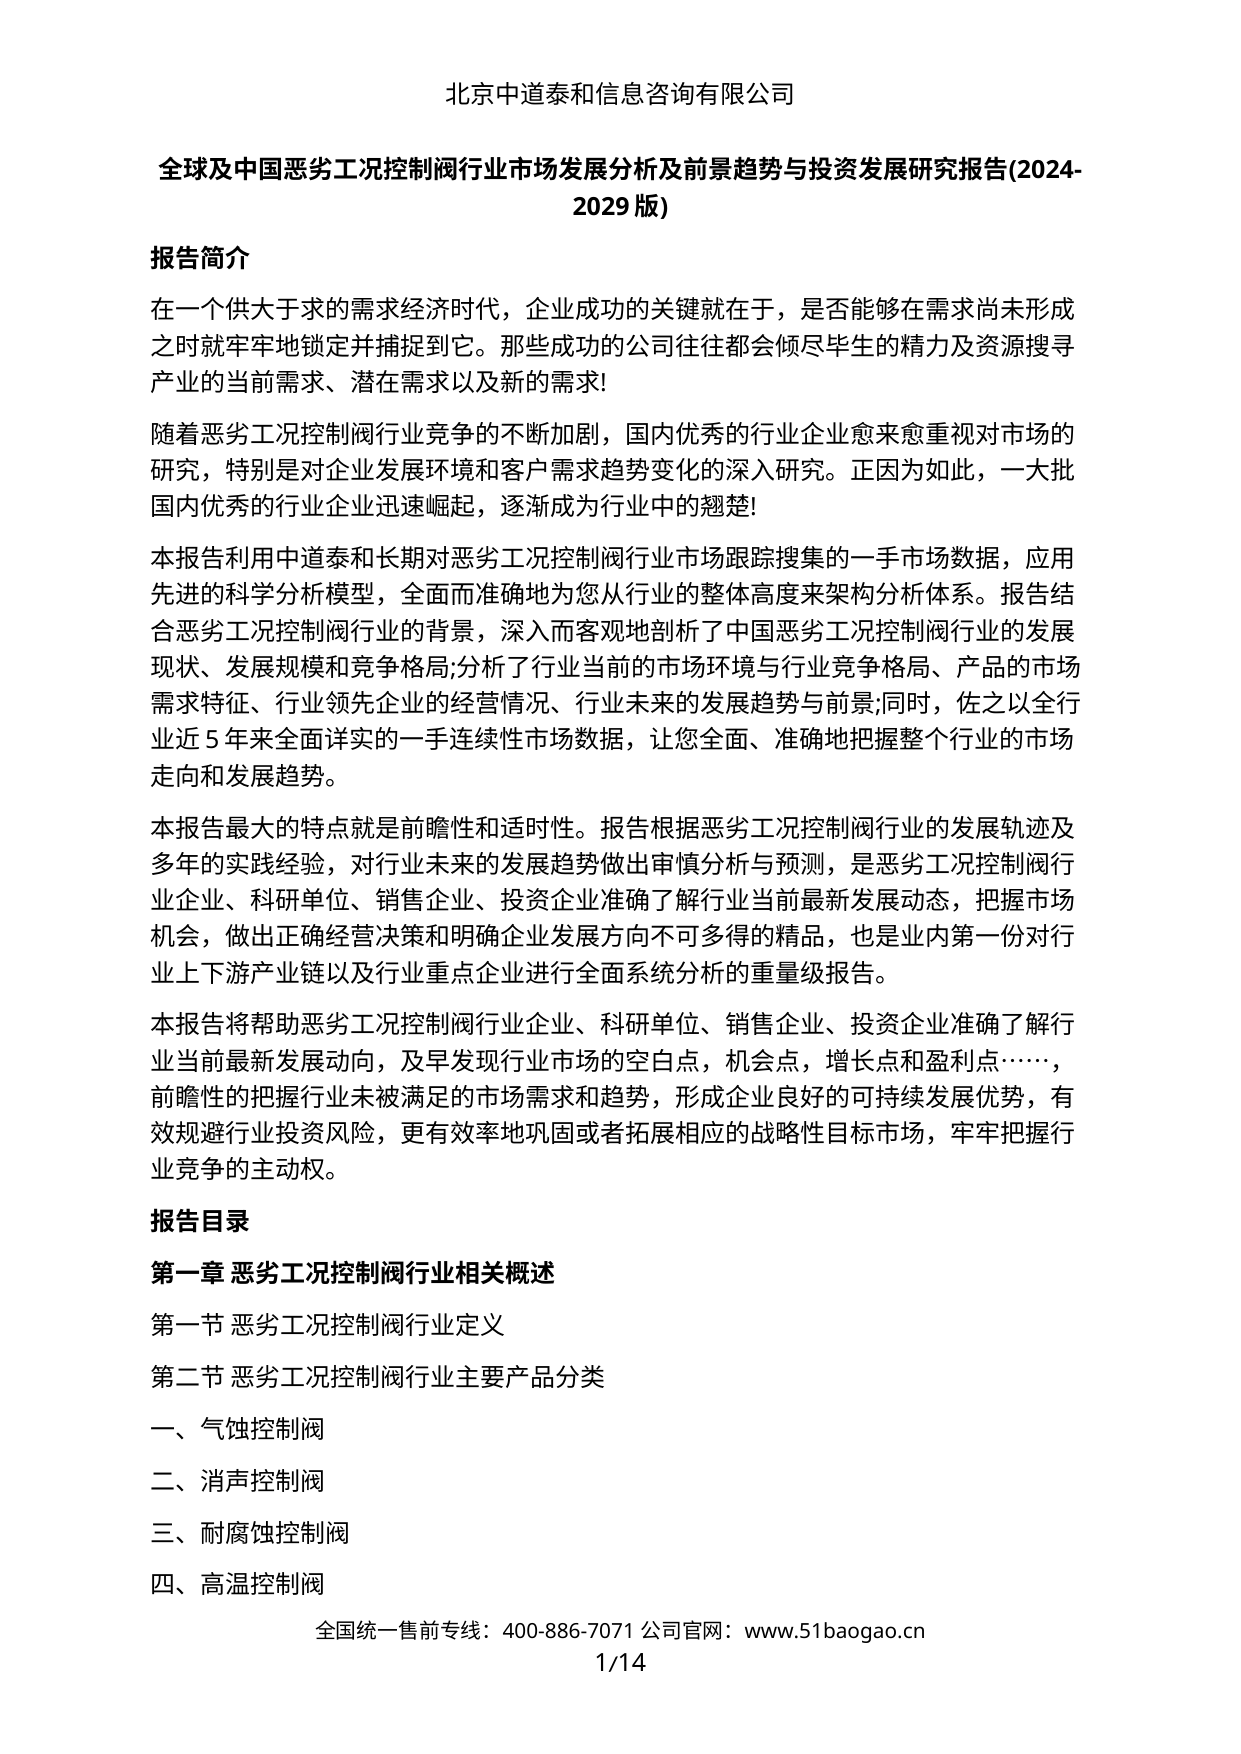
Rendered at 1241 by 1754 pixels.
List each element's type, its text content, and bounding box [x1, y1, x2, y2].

text 四、高温控制阀 [150, 1565, 1090, 1601]
text 二、消声控制阀 [150, 1461, 1090, 1497]
text 本报告利用中道泰和长期对恶劣工况控制阀行业市场跟踪搜集的一手市场数据，应用先进的科学分析模型，全面而准确地为您从行业的整体高度来架构分析体系。报告结合恶劣工况控制阀行业的背景，深入而客观地剖析了中国恶劣工况控制阀行业的发展现状、发展规模和竞争格局;分析了行业当前的市场环境与行业竞争格局、产品的市场需求特征、行业领先企业的经营情况、行业未来的发展趋势与前景;同时，佐之以全行业近5年来全面详实的一手连续性市场数据，让您全面、准确地把握整个行业的市场走向和发展趋势。 [150, 539, 1090, 792]
text 第一节 恶劣工况控制阀行业定义 [150, 1306, 1090, 1342]
text 第一章 恶劣工况控制阀行业相关概述 [150, 1254, 1090, 1290]
text 报告目录 [150, 1202, 1090, 1238]
text 本报告最大的特点就是前瞻性和适时性。报告根据恶劣工况控制阀行业的发展轨迹及多年的实践经验，对行业未来的发展趋势做出审慎分析与预测，是恶劣工况控制阀行业企业、科研单位、销售企业、投资企业准确了解行业当前最新发展动态，把握市场机会，做出正确经营决策和明确企业发展方向不可多得的精品，也是业内第一份对行业上下游产业链以及行业重点企业进行全面系统分析的重量级报告。 [150, 808, 1090, 989]
text 三、耐腐蚀控制阀 [150, 1513, 1090, 1549]
text 一、气蚀控制阀 [150, 1409, 1090, 1446]
text 随着恶劣工况控制阀行业竞争的不断加剧，国内优秀的行业企业愈来愈重视对市场的研究，特别是对企业发展环境和客户需求趋势变化的深入研究。正因为如此，一大批国内优秀的行业企业迅速崛起，逐渐成为行业中的翘楚! [150, 414, 1090, 523]
text 报告简介 [150, 238, 1090, 274]
text 全球及中国恶劣工况控制阀行业市场发展分析及前景趋势与投资发展研究报告(2024-2029版) [150, 150, 1090, 222]
text 在一个供大于求的需求经济时代，企业成功的关键就在于，是否能够在需求尚未形成之时就牢牢地锁定并捕捉到它。那些成功的公司往往都会倾尽毕生的精力及资源搜寻产业的当前需求、潜在需求以及新的需求! [150, 290, 1090, 399]
text 本报告将帮助恶劣工况控制阀行业企业、科研单位、销售企业、投资企业准确了解行业当前最新发展动向，及早发现行业市场的空白点，机会点，增长点和盈利点……，前瞻性的把握行业未被满足的市场需求和趋势，形成企业良好的可持续发展优势，有效规避行业投资风险，更有效率地巩固或者拓展相应的战略性目标市场，牢牢把握行业竞争的主动权。 [150, 1005, 1090, 1186]
text 第二节 恶劣工况控制阀行业主要产品分类 [150, 1357, 1090, 1394]
